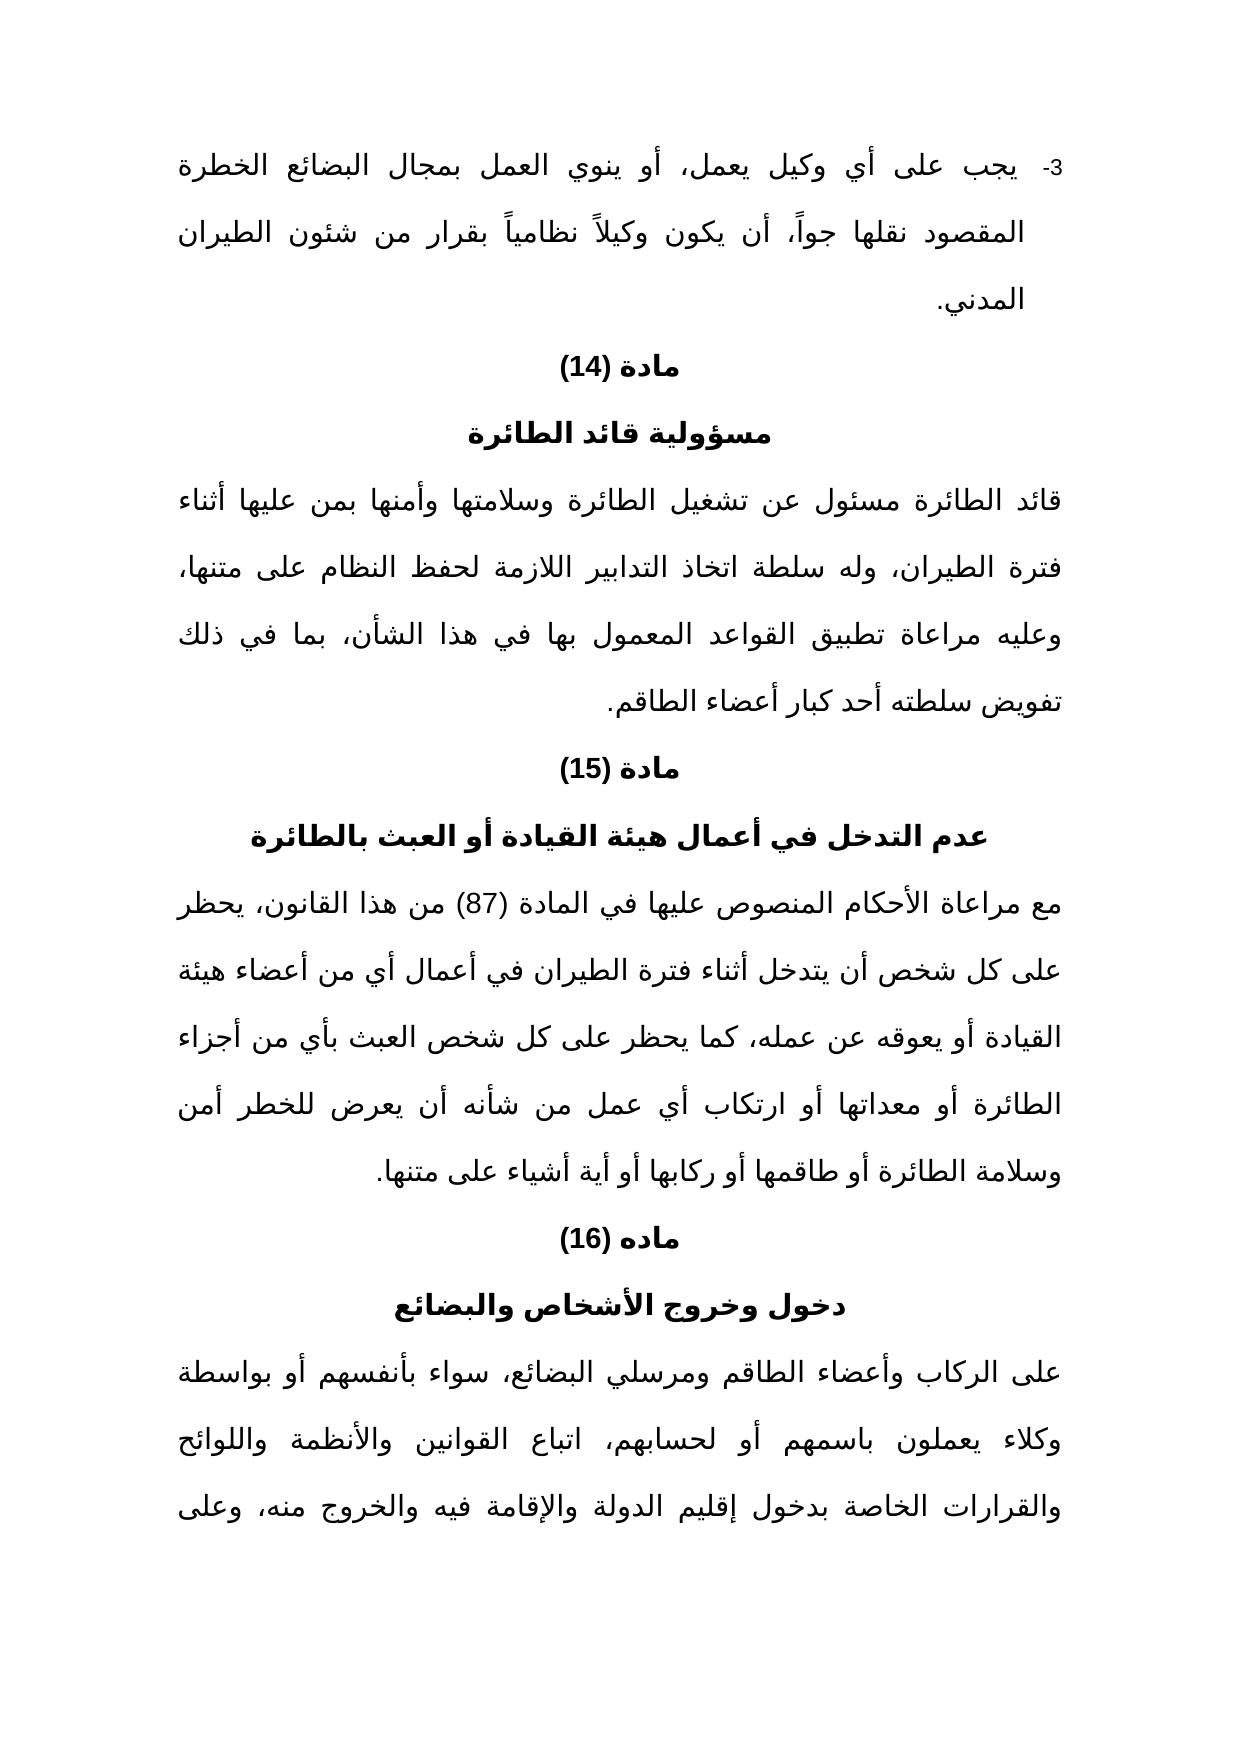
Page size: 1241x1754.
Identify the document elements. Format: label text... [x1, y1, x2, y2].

text مادة (15) [177, 751, 1063, 785]
list 3- يجب على أي وكيل يعمل، أو ينوي العمل بمجال البضائع الخطرة المقصود نقلها جواً، أن يكون وكيلاً نظامياً بقرار من شئون الطيران المدني. [177, 148, 1063, 315]
text ماده (16) [177, 1221, 1063, 1254]
text عدم التدخل في أعمال هيئة القيادة أو العبث بالطائرة [177, 818, 1063, 852]
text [177, 1355, 1063, 1523]
text مسؤولية قائد الطائرة [177, 416, 1063, 449]
text قائد الطائرة مسئول عن تشغيل الطائرة وسلامتها وأمنها بمن عليها أثناء فترة الطيران، وله سلطة اتخاذ التدابير اللازمة لحفظ النظام على متنها، وعليه مراعاة تطبيق القواعد المعمول بها في هذا الشأن، بما في ذلك تفويض سلطته أحد كبار أعضاء الطاقم. [177, 483, 1063, 718]
text مع مراعاة الأحكام المنصوص عليها في المادة (87) من هذا القانون، يحظر على كل شخص أن يتدخل أثناء فترة الطيران في أعمال أي من أعضاء هيئة القيادة أو يعوقه عن عمله، كما يحظر على كل شخص العبث بأي من أجزاء الطائرة أو معداتها أو ارتكاب أي عمل من شأنه أن يعرض للخطر أمن وسلامة الطائرة أو طاقمها أو ركابها أو أية أشياء على متنها. [177, 886, 1063, 1187]
text دخول وخروج الأشخاص والبضائع [177, 1288, 1063, 1322]
text مادة (14) [177, 349, 1063, 382]
